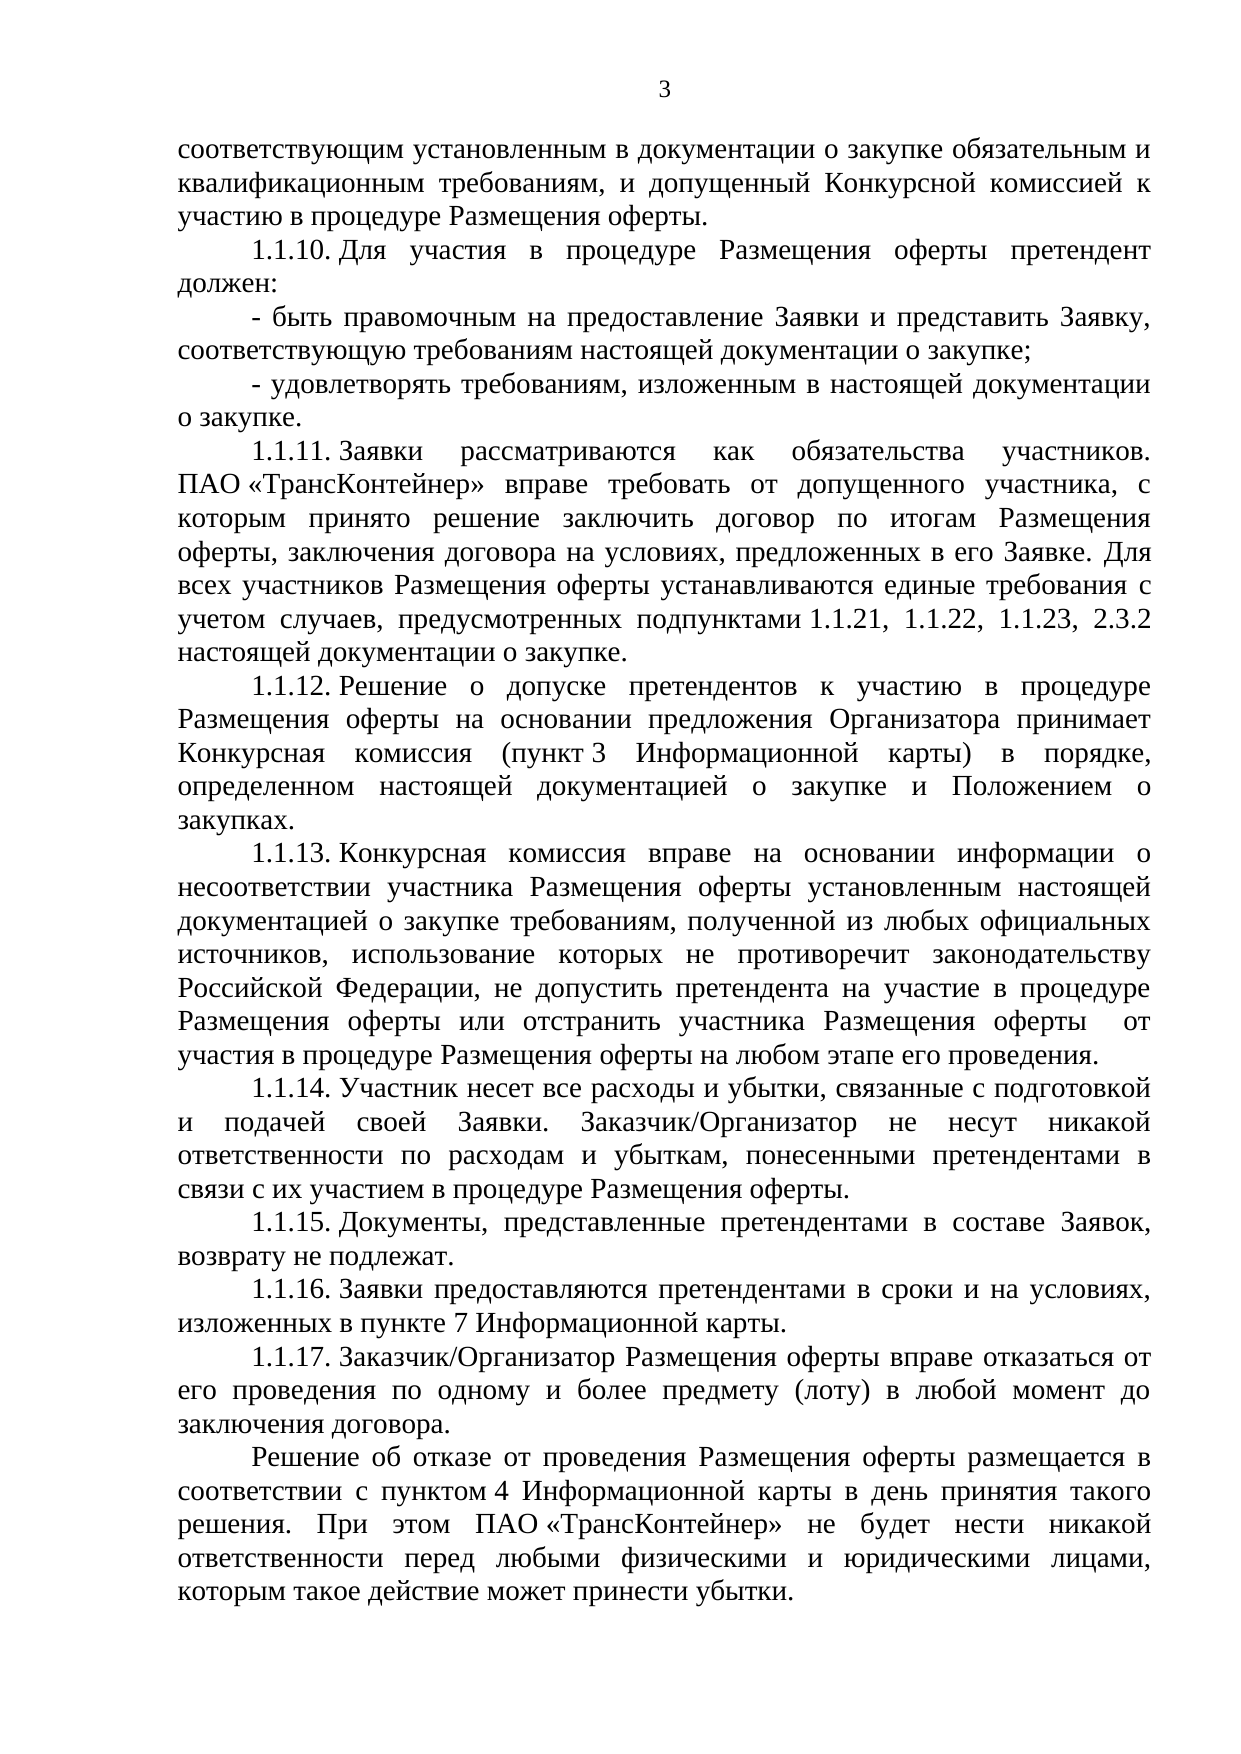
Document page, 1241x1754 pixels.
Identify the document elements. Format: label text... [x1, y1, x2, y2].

list Заявки предоставляются претендентами в сроки и на условиях, изложенных в пункте 7 Информационной карты. [177, 1272, 1152, 1339]
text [177, 131, 1152, 232]
list Для участия в процедуре Размещения оферты претендент должен: [177, 232, 1152, 299]
list Решение о допуске претендентов к участию в процедуре Размещения оферты на основании предложения Организатора принимает Конкурсная комиссия (пункт 3 Информационной карты) в порядке, определенном настоящей документацией о закупке и Положением о закупках. [177, 668, 1152, 836]
text - быть правомочным на предоставление Заявки и представить Заявку, соответствующую требованиям настоящей документации о закупке; [177, 299, 1152, 366]
list Заказчик/Организатор Размещения оферты вправе отказаться от его проведения по одному и более предмету (лоту) в любой момент до заключения договора. [177, 1339, 1152, 1439]
list Участник несет все расходы и убытки, связанные с подготовкой и подачей своей Заявки. Заказчик/Организатор не несут никакой ответственности по расходам и убыткам, понесенными претендентами в связи с их участием в процедуре Размещения оферты. [177, 1070, 1152, 1204]
list Заявки рассматриваются как обязательства участников. ПАО «ТрансКонтейнер» вправе требовать от допущенного участника, с которым принято решение заключить договор по итогам Размещения оферты, заключения договора на условиях, предложенных в его Заявке. Для всех участников Размещения оферты устанавливаются единые требования с учетом случаев, предусмотренных подпунктами 1.1.21, 1.1.22, 1.1.23, 2.3.2 настоящей документации о закупке. [177, 433, 1152, 668]
list Документы, представленные претендентами в составе Заявок, возврату не подлежат. [177, 1204, 1152, 1272]
text - удовлетворять требованиям, изложенным в настоящей документации о закупке. [177, 366, 1152, 433]
text Решение об отказе от проведения Размещения оферты размещается в соответствии с пунктом 4 Информационной карты в день принятия такого решения. При этом ПАО «ТрансКонтейнер» не будет нести никакой ответственности перед любыми физическими и юридическими лицами, которым такое действие может принести убытки. [177, 1439, 1152, 1607]
list Конкурсная комиссия вправе на основании информации о несоответствии участника Размещения оферты установленным настоящей документацией о закупке требованиям, полученной из любых официальных источников, использование которых не противоречит законодательству Российской Федерации, не допустить претендента на участие в процедуре Размещения оферты или отстранить участника Размещения оферты от участия в процедуре Размещения оферты на любом этапе его проведения. [177, 836, 1152, 1070]
